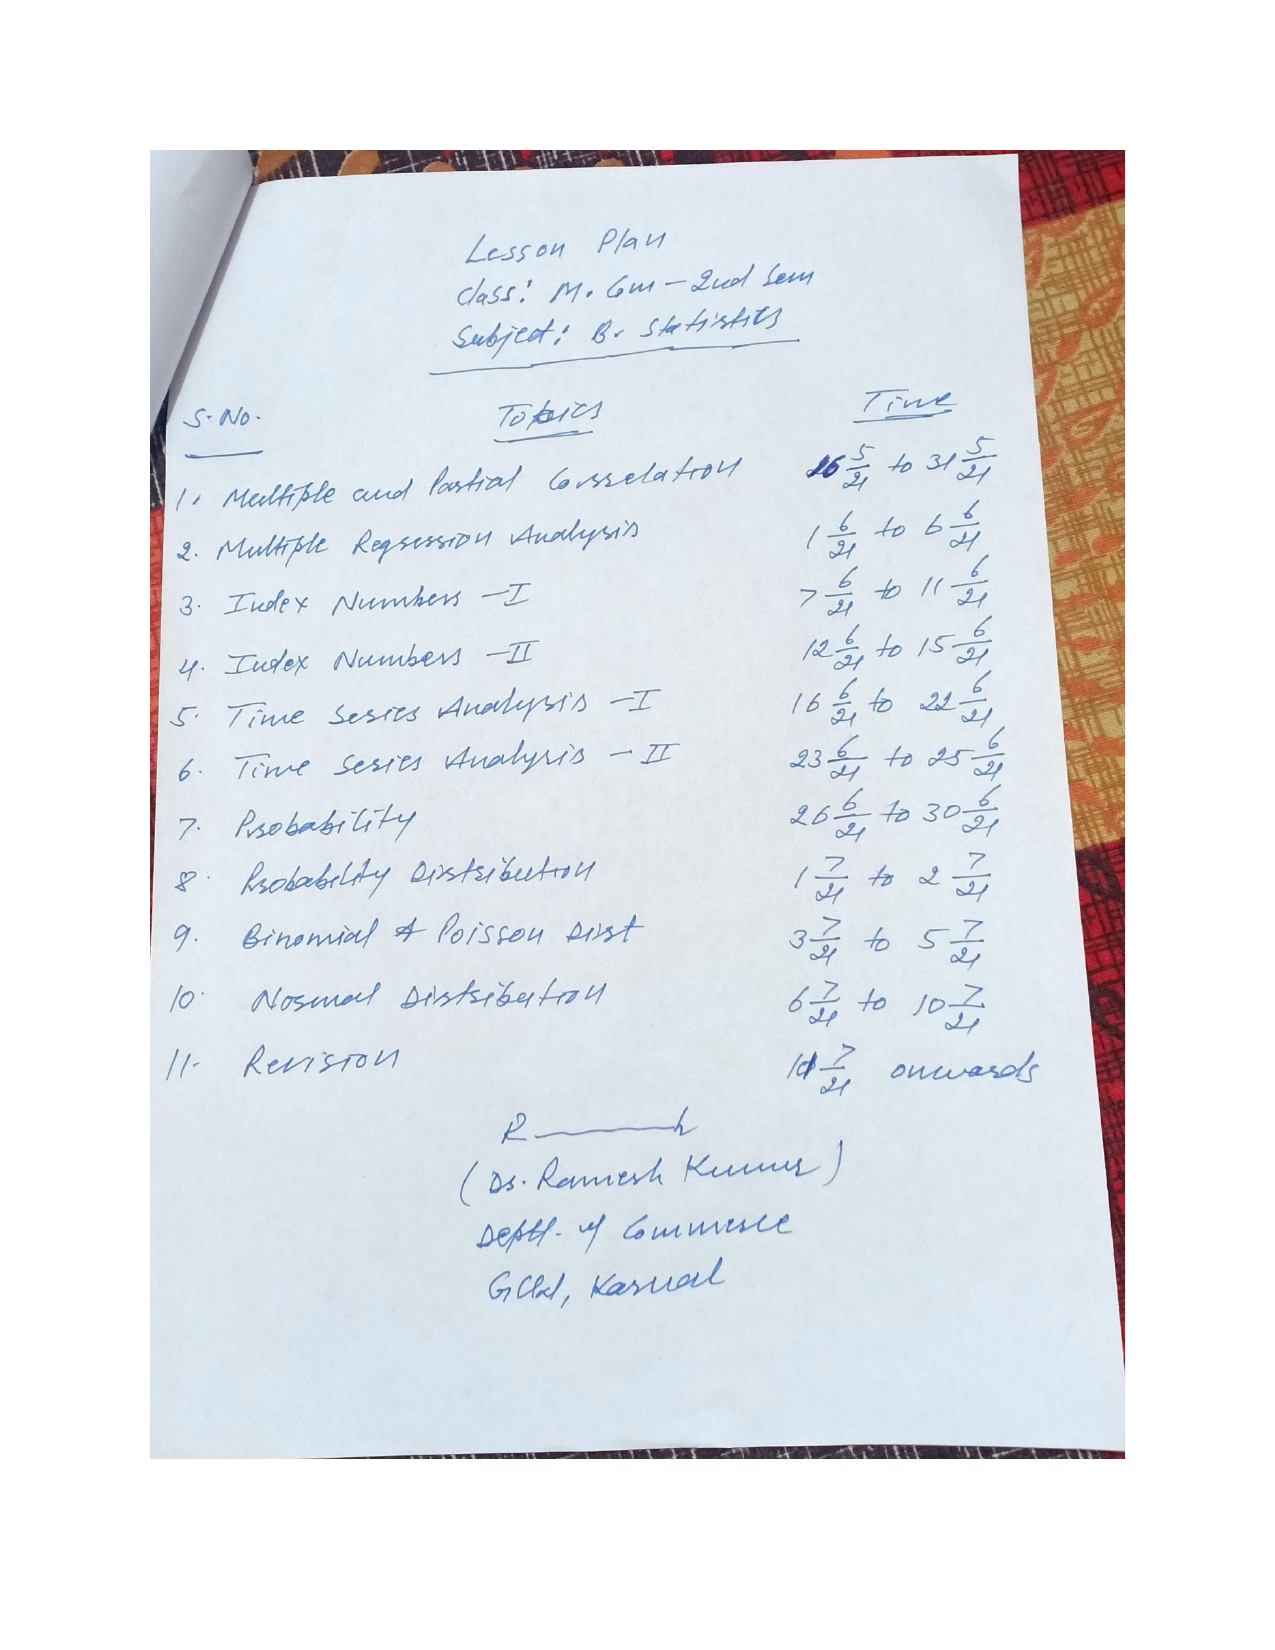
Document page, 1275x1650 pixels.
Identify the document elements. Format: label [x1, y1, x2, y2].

picture [150, 150, 1125, 1459]
